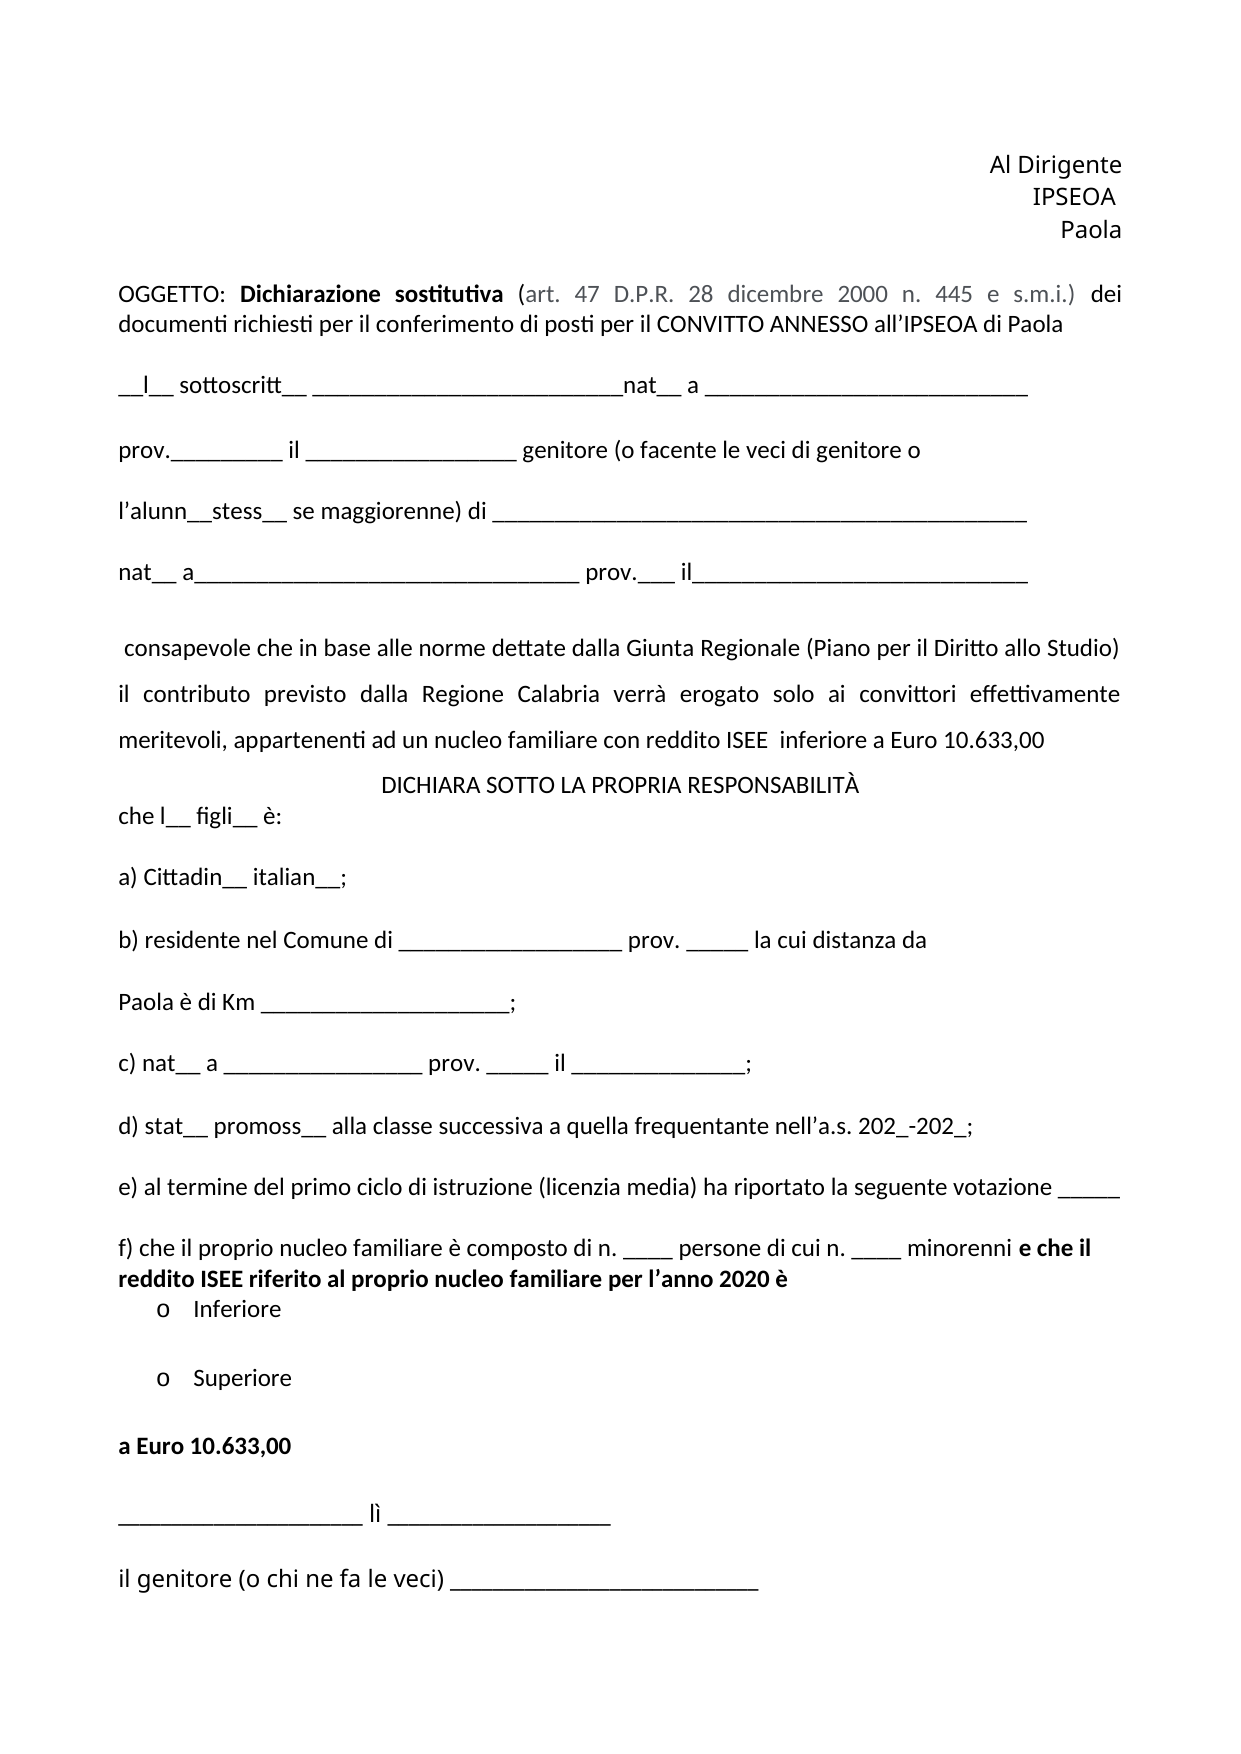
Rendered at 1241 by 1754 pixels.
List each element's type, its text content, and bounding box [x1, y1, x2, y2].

text che l__ figli__ è: [118, 800, 1122, 831]
text OGGETTO: Dichiarazione sostitutiva (art. 47 D.P.R. 28 dicembre 2000 n. 445 e s.m.i.) dei documenti richiesti per il conferimento di posti per il CONVITTO ANNESSO all’IPSEOA di Paola [118, 278, 1122, 339]
text DICHIARA SOTTO LA PROPRIA RESPONSABILITÀ [118, 770, 1122, 800]
text a Euro 10.633,00 [118, 1430, 1122, 1461]
text consapevole che in base alle norme dettate dalla Giunta Regionale (Piano per il Diritto allo Studio) il contributo previsto dalla Regione Calabria verrà erogato solo ai convittori effettivamente meritevoli, appartenenti ad un nucleo familiare con reddito ISEE inferiore a Euro 10.633,00 [118, 632, 1122, 754]
text nat__ a_______________________________ prov.___ il___________________________ [118, 556, 1122, 587]
text f) che il proprio nucleo familiare è composto di n. ____ persone di cui n. ____ minorenni e che il reddito ISEE riferito al proprio nucleo familiare per l’anno 2020 è [118, 1232, 1122, 1293]
text Paola è di Km ____________________; [118, 986, 1122, 1016]
list Superiore [156, 1362, 1122, 1393]
text e) al termine del primo ciclo di istruzione (licenzia media) ha riportato la seguente votazione _____ [118, 1171, 1122, 1202]
text IPSEOA [118, 180, 1122, 213]
text __l__ sottoscritt__ _________________________nat__ a __________________________ [118, 369, 1122, 400]
text c) nat__ a ________________ prov. _____ il ______________; [118, 1047, 1122, 1077]
list Inferiore [156, 1293, 1122, 1325]
text prov._________ il _________________ genitore (o facente le veci di genitore o [118, 434, 1122, 465]
text Al Dirigente [118, 148, 1122, 180]
text _______________________ lì _____________________ [118, 1497, 1122, 1529]
text d) stat__ promoss__ alla classe successiva a quella frequentante nell’a.s. 202_-202_; [118, 1110, 1122, 1141]
text l’alunn__stess__ se maggiorenne) di ___________________________________________ [118, 495, 1122, 526]
text b) residente nel Comune di __________________ prov. _____ la cui distanza da [118, 924, 1122, 955]
text a) Cittadin__ italian__; [118, 861, 1122, 892]
text il genitore (o chi ne fa le veci) _____________________________ [118, 1562, 1122, 1594]
text Paola [118, 213, 1122, 245]
